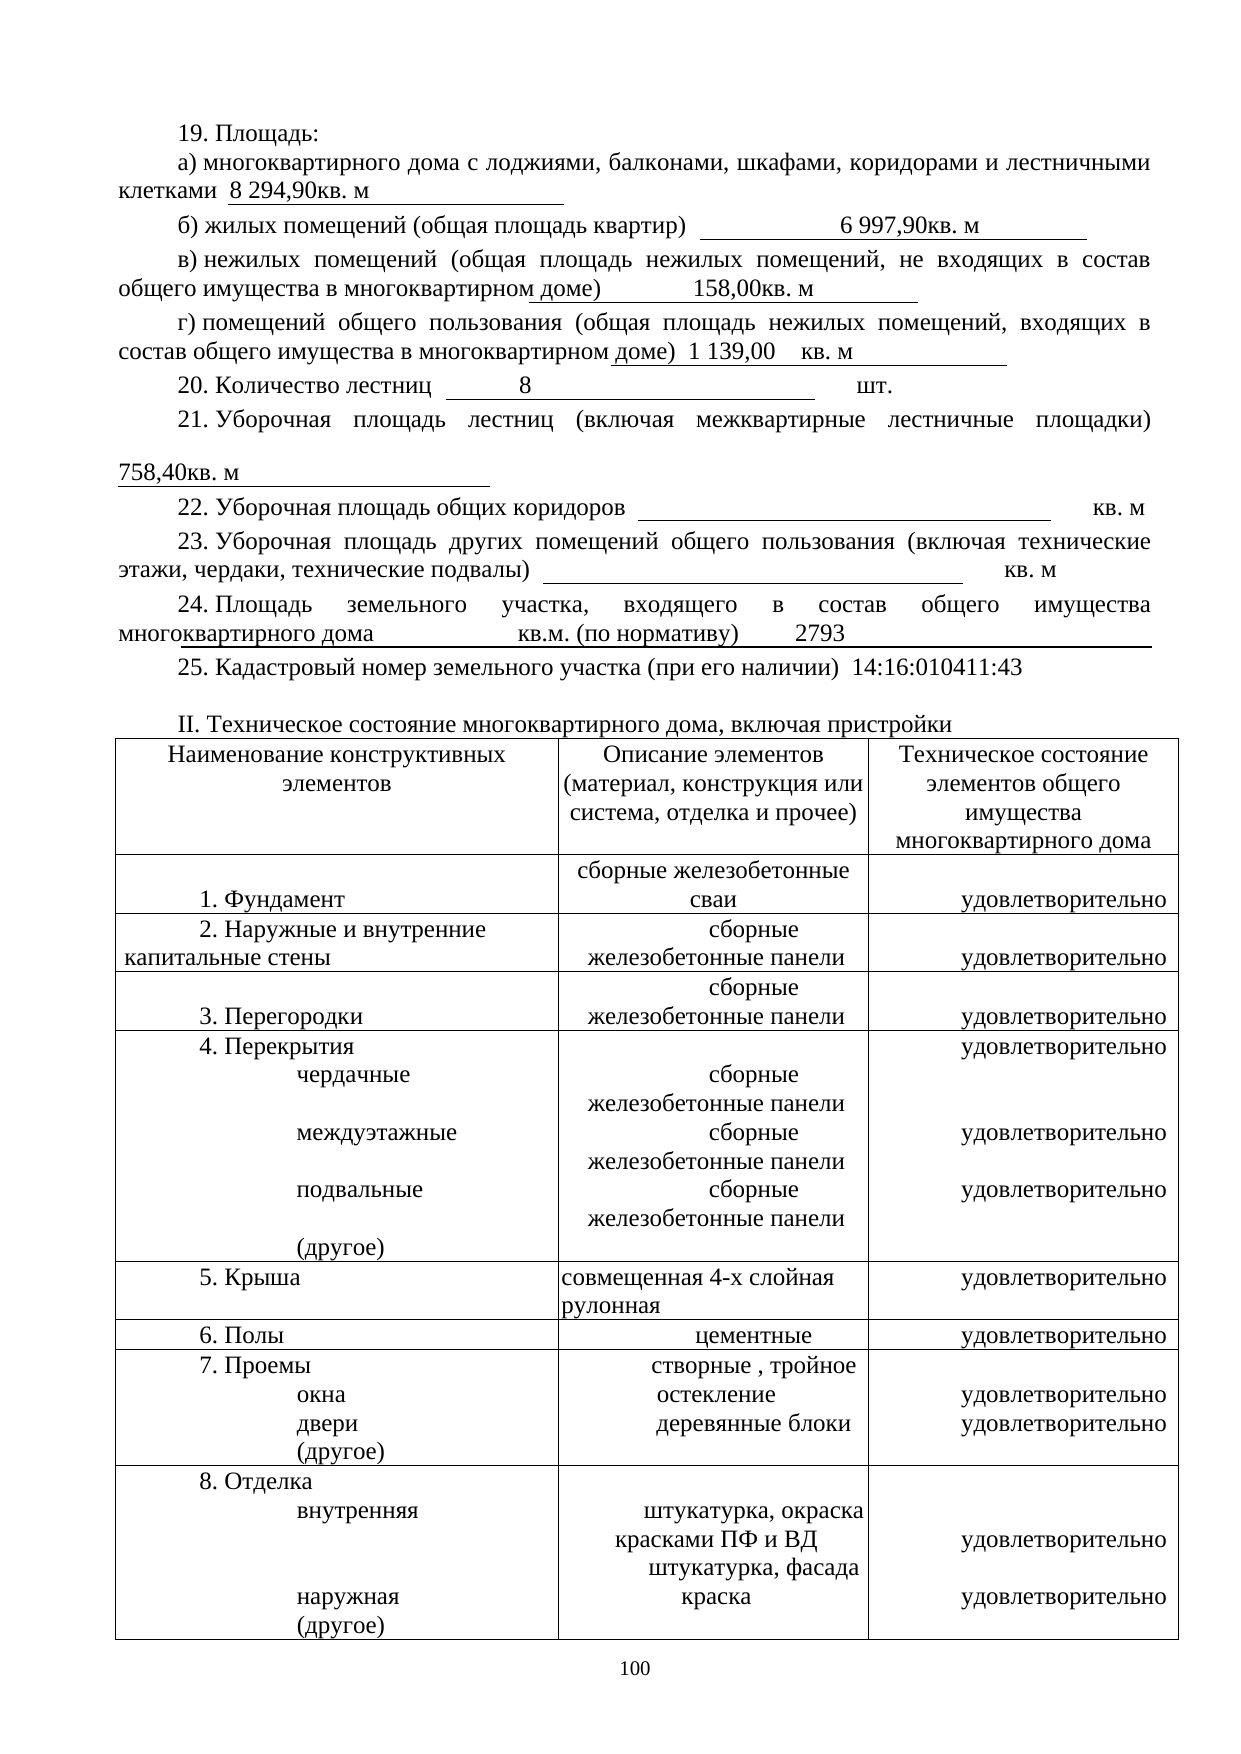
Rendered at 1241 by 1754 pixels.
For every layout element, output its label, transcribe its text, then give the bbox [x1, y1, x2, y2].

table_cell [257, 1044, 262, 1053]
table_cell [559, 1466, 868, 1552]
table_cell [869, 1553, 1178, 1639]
text в) нежилых помещений (общая площадь нежилых помещений, не входящих в состав общего имущества в многоквартирном доме) 158,00кв. м [118, 244, 1152, 302]
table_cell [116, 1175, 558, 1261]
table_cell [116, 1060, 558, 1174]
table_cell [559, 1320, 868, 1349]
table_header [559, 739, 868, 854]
text г) помещений общего пользования (общая площадь нежилых помещений, входящих в состав общего имущества в многоквартирном доме) 1 139,00 кв. м [118, 307, 1152, 365]
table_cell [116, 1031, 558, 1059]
text 758,40кв. м [118, 457, 1152, 486]
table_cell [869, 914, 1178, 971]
text 19. Площадь: [118, 118, 1152, 147]
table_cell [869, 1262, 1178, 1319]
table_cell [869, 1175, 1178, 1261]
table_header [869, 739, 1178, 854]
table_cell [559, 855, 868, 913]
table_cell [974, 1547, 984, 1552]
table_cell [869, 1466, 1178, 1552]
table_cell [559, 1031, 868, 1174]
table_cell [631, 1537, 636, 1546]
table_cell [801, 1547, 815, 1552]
text 25. Кадастровый номер земельного участка (при его наличии) 14:16:010411:43 [118, 652, 1152, 681]
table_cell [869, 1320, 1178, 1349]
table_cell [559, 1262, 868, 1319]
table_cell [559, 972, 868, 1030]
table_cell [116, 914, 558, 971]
text а) многоквартирного дома с лоджиями, балконами, шкафами, коридорами и лестничными клетками 8 294,90кв. м [118, 147, 1152, 204]
text 22. Уборочная площадь общих коридоров кв. м [118, 492, 1152, 520]
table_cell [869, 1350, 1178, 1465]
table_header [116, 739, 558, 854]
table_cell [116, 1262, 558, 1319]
text 24. Площадь земельного участка, входящего в состав общего имущества многоквартирного дома кв.м. (по нормативу) 2793 [118, 589, 1152, 646]
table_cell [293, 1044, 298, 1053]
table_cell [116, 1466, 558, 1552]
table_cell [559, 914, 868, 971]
text II. Техническое состояние многоквартирного дома, включая пристройки [118, 709, 1152, 738]
text 21. Уборочная площадь лестниц (включая межквартирные лестничные площадки) [118, 404, 1152, 457]
text б) жилых помещений (общая площадь квартир) 6 997,90кв. м [118, 210, 1152, 239]
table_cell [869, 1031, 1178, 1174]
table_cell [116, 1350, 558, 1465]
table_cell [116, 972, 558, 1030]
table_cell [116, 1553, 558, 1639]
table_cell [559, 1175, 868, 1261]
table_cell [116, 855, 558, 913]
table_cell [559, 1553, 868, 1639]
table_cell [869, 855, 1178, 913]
text 20. Количество лестниц 8 шт. [118, 370, 1152, 399]
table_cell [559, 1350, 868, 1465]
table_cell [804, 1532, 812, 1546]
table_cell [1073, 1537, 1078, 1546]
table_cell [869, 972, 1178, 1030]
text 23. Уборочная площадь других помещений общего пользования (включая технические этажи, чердаки, технические подвалы) кв. м [118, 526, 1152, 583]
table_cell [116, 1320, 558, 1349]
